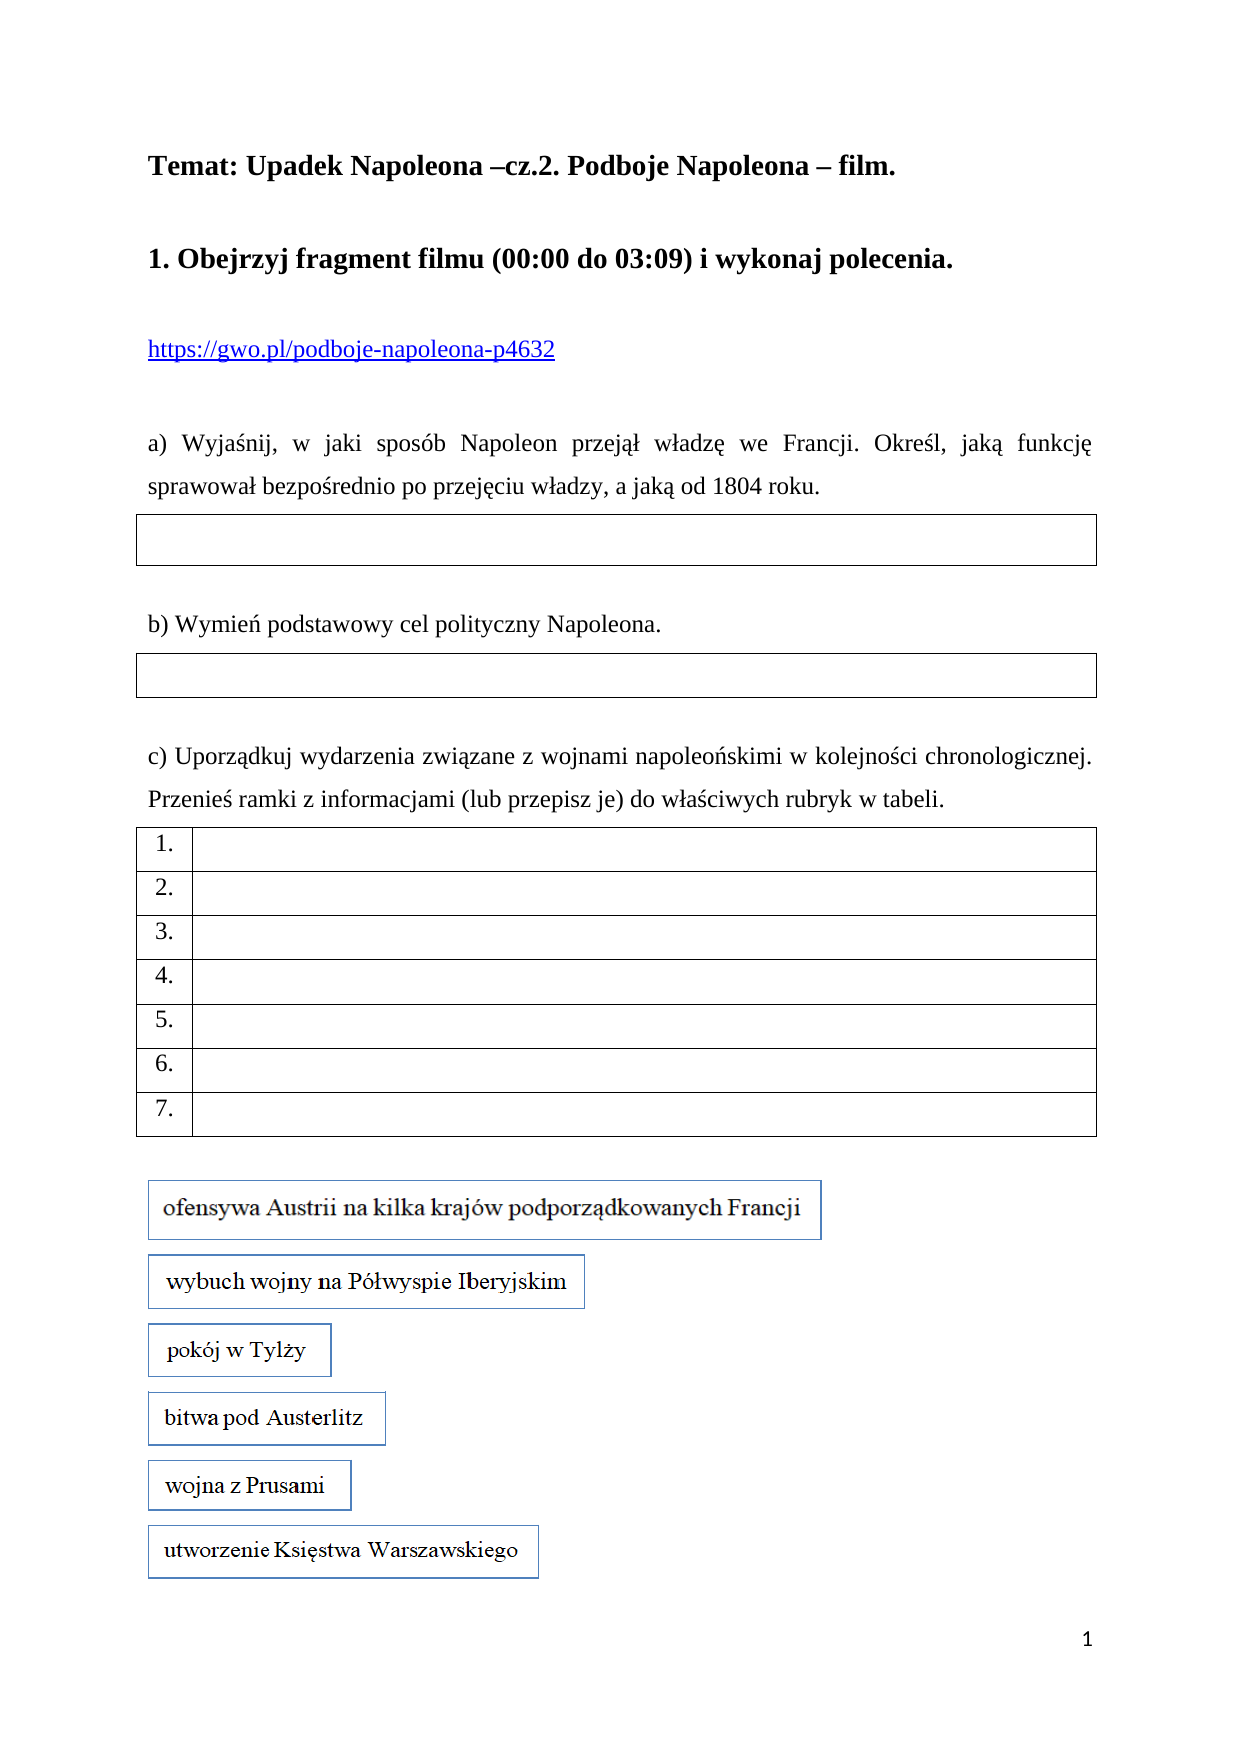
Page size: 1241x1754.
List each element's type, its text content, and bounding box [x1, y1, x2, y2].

table_header [137, 515, 1096, 565]
table_cell 4. [137, 960, 192, 1003]
text https://gwo.pl/podboje-napoleona-p4632 [148, 334, 1093, 363]
table_cell [193, 1093, 1096, 1136]
text 1. Obejrzyj fragment filmu (00:00 do 03:09) i wykonaj polecenia. [148, 241, 1093, 274]
table_header 1. [137, 828, 192, 871]
table_cell 7. [137, 1093, 192, 1136]
table_cell 5. [137, 1005, 192, 1047]
picture [149, 1461, 350, 1509]
picture [149, 1526, 538, 1577]
picture [149, 1325, 330, 1376]
picture [149, 1181, 820, 1239]
table_cell 6. [137, 1049, 192, 1092]
text Temat: Upadek Napoleona –cz.2. Podboje Napoleona – film. [148, 148, 1093, 181]
table_cell [193, 916, 1096, 959]
table_cell [193, 1005, 1096, 1047]
text a) Wyjaśnij, w jaki sposób Napoleon przejął władzę we Francji. Określ, jaką funkcję sprawował bezpośrednio po przejęciu władzy, a jaką od 1804 roku. [148, 428, 1093, 500]
table_header [193, 828, 1096, 871]
table_cell [193, 1049, 1096, 1092]
picture [149, 1256, 584, 1308]
table_cell 2. [137, 872, 192, 915]
table_cell [193, 960, 1096, 1003]
table_cell [193, 872, 1096, 915]
text b) Wymień podstawowy cel polityczny Napoleona. [148, 609, 1093, 638]
picture [149, 1393, 385, 1444]
text c) Uporządkuj wydarzenia związane z wojnami napoleońskimi w kolejności chronologicznej. Przenieś ramki z informacjami (lub przepisz je) do właściwych rubryk w tabeli. [148, 741, 1093, 813]
table_header [137, 654, 1096, 697]
table_cell 3. [137, 916, 192, 959]
